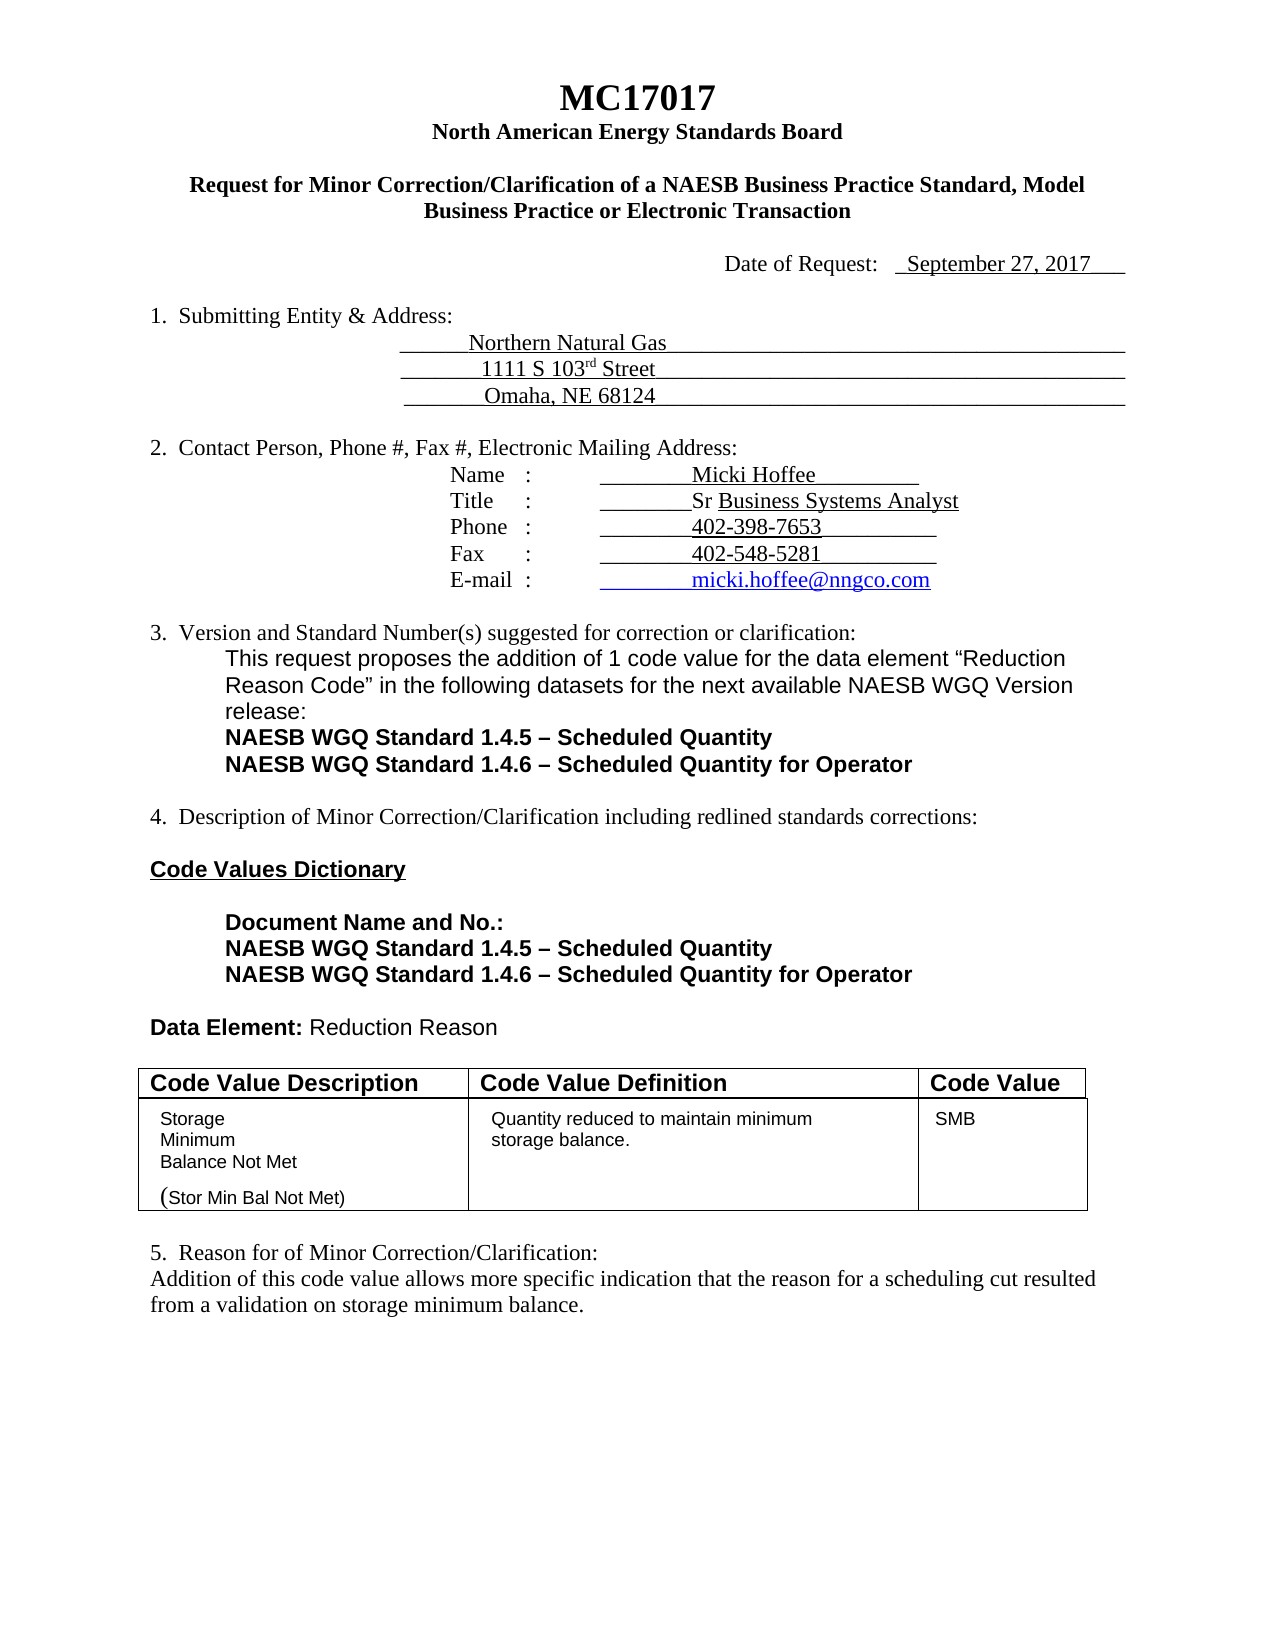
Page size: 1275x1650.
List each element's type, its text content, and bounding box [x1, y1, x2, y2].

text Date of Request: _September 27, 2017___ [150, 250, 1125, 276]
text Document Name and No.: [225, 909, 1125, 935]
text _______1111 S 103rd Street_________________________________________ [150, 355, 1125, 382]
text ______Northern Natural Gas________________________________________ [150, 329, 1125, 355]
text NAESB WGQ Standard 1.4.5 – Scheduled Quantity [225, 724, 1125, 751]
text E-mail : ________micki.hoffee@nngco.com [150, 566, 1125, 592]
text 4. Description of Minor Correction/Clarification including redlined standards corrections: [150, 803, 1125, 830]
table_header Storage Minimum Balance Not Met (Stor Min Bal Not Met) [139, 1099, 468, 1210]
text 3. Version and Standard Number(s) suggested for correction or clarification: [150, 619, 1125, 645]
text Phone : ________402-398-7653__________ [150, 513, 1125, 540]
text 1. Submitting Entity & Address: [150, 303, 1125, 329]
text 5. Reason for of Minor Correction/Clarification: [150, 1239, 1125, 1265]
table_header Quantity reduced to maintain minimum storage balance. [469, 1099, 918, 1210]
text Name : ________Micki Hoffee_________ [150, 461, 1125, 487]
subtitle Code Values Dictionary [150, 856, 1125, 882]
text NAESB WGQ Standard 1.4.5 – Scheduled Quantity [225, 935, 1125, 961]
text _______Omaha, NE 68124_________________________________________ [150, 382, 1125, 408]
text 2. Contact Person, Phone #, Fax #, Electronic Mailing Address: [150, 434, 1125, 461]
text Addition of this code value allows more specific indication that the reason for a scheduling cut resulted from a validation on storage minimum balance. [150, 1265, 1125, 1318]
table_header Code Value Definition [469, 1069, 918, 1097]
text NAESB WGQ Standard 1.4.6 – Scheduled Quantity for Operator [225, 961, 1125, 988]
table_header Code Value Description [139, 1069, 468, 1097]
table_header SMB [919, 1099, 1087, 1210]
text NAESB WGQ Standard 1.4.6 – Scheduled Quantity for Operator [225, 751, 1125, 777]
text Fax : ________402-548-5281__________ [150, 540, 1125, 566]
table_header Code Value [919, 1069, 1085, 1097]
text Title : ________Sr Business Systems Analyst [150, 487, 1125, 513]
text This request proposes the addition of 1 code value for the data element “Reduction Reason Code” in the following datasets for the next available NAESB WGQ Version release: [225, 645, 1125, 724]
text Data Element: Reduction Reason [150, 1014, 1125, 1041]
